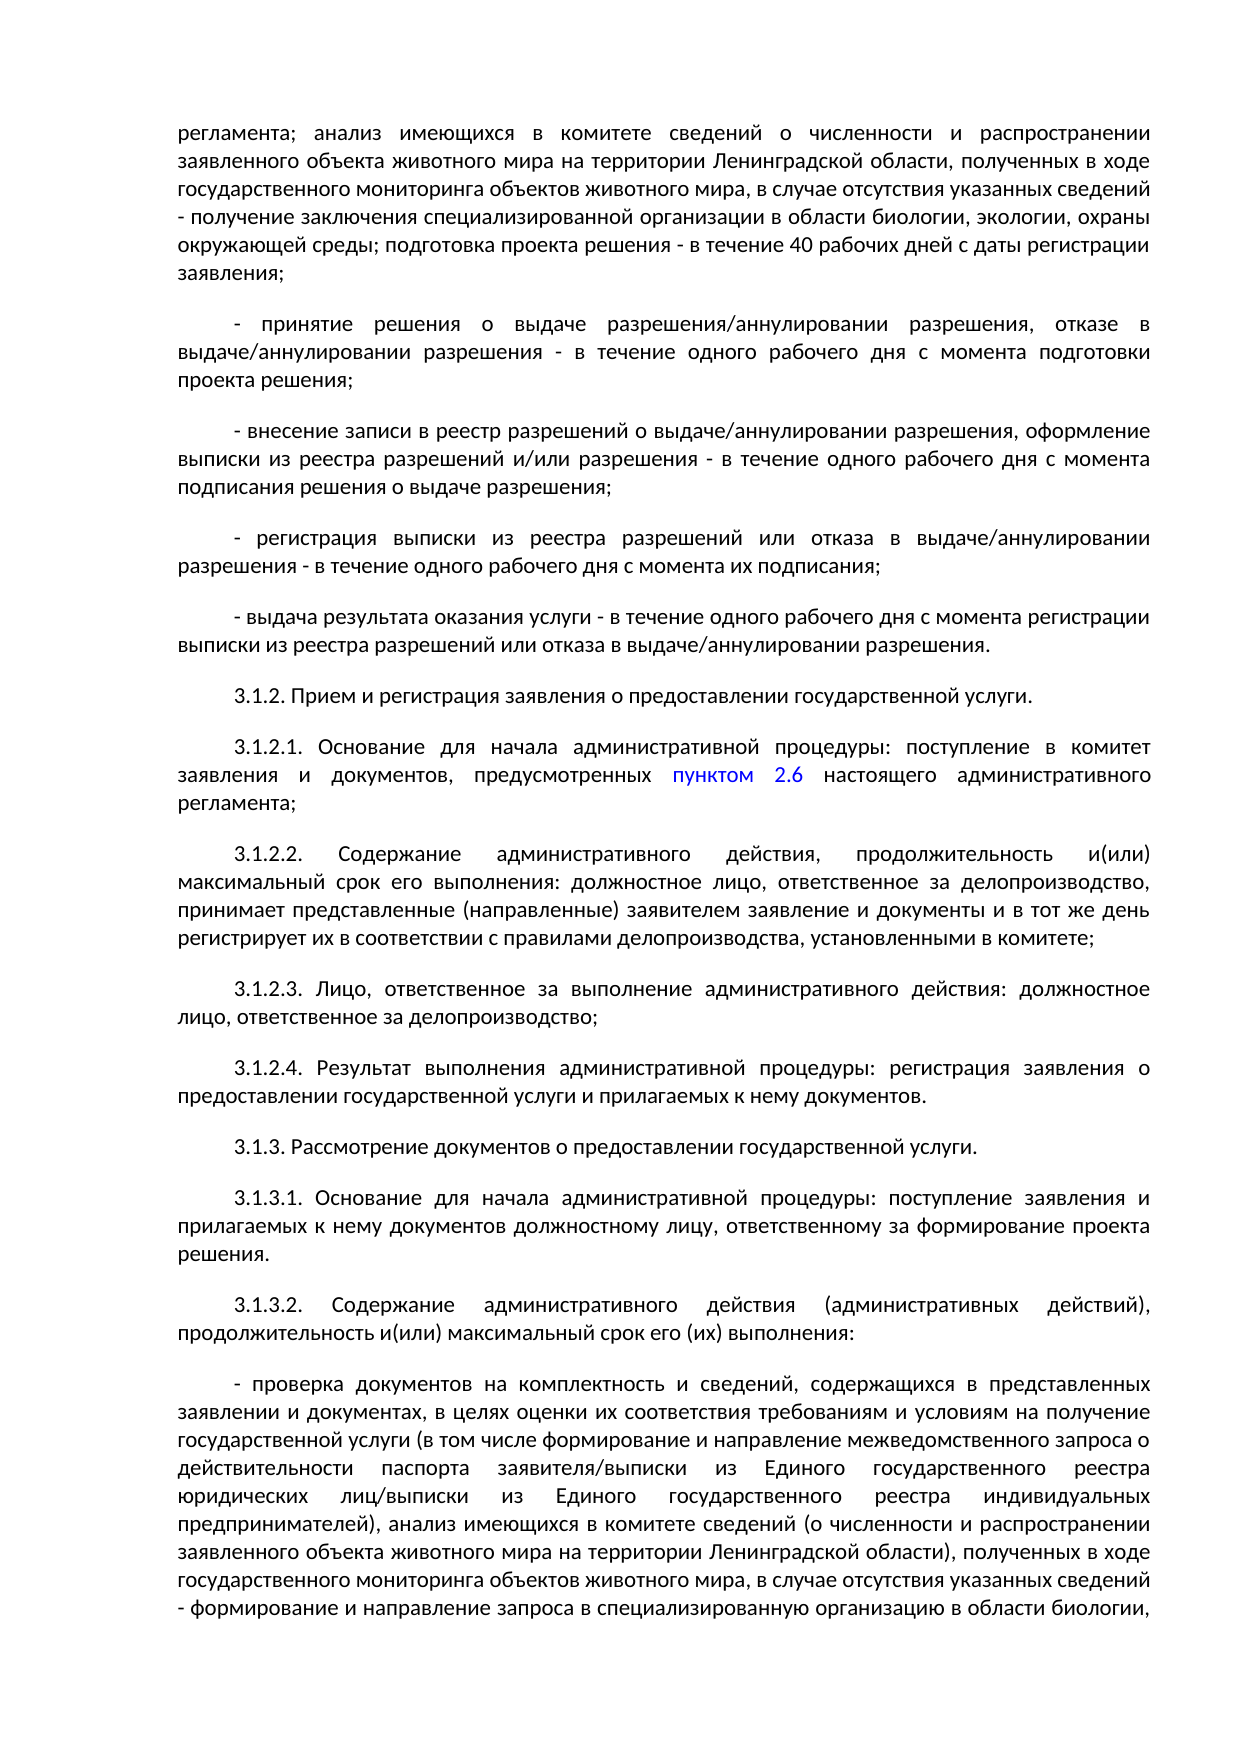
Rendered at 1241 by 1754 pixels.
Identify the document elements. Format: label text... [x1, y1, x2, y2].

text 3.1.2.4. Результат выполнения административной процедуры: регистрация заявления о предоставлении государственной услуги и прилагаемых к нему документов. [177, 1053, 1152, 1109]
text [177, 118, 1152, 286]
text 3.1.2. Прием и регистрация заявления о предоставлении государственной услуги. [177, 681, 1152, 709]
text 3.1.3. Рассмотрение документов о предоставлении государственной услуги. [177, 1132, 1152, 1160]
text 3.1.3.2. Содержание административного действия (административных действий), продолжительность и(или) максимальный срок его (их) выполнения: [177, 1290, 1152, 1346]
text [177, 1369, 1152, 1621]
text - внесение записи в реестр разрешений о выдаче/аннулировании разрешения, оформление выписки из реестра разрешений и/или разрешения - в течение одного рабочего дня с момента подписания решения о выдаче разрешения; [177, 416, 1152, 500]
text 3.1.3.1. Основание для начала административной процедуры: поступление заявления и прилагаемых к нему документов должностному лицу, ответственному за формирование проекта решения. [177, 1183, 1152, 1267]
text 3.1.2.3. Лицо, ответственное за выполнение административного действия: должностное лицо, ответственное за делопроизводство; [177, 974, 1152, 1030]
text - регистрация выписки из реестра разрешений или отказа в выдаче/аннулировании разрешения - в течение одного рабочего дня с момента их подписания; [177, 523, 1152, 579]
text 3.1.2.1. Основание для начала административной процедуры: поступление в комитет заявления и документов, предусмотренных пунктом 2.6 настоящего административного регламента; [177, 732, 1152, 816]
text - принятие решения о выдаче разрешения/аннулировании разрешения, отказе в выдаче/аннулировании разрешения - в течение одного рабочего дня с момента подготовки проекта решения; [177, 309, 1152, 393]
text - выдача результата оказания услуги - в течение одного рабочего дня с момента регистрации выписки из реестра разрешений или отказа в выдаче/аннулировании разрешения. [177, 602, 1152, 658]
text 3.1.2.2. Содержание административного действия, продолжительность и(или) максимальный срок его выполнения: должностное лицо, ответственное за делопроизводство, принимает представленные (направленные) заявителем заявление и документы и в тот же день регистрирует их в соответствии с правилами делопроизводства, установленными в комитете; [177, 839, 1152, 951]
